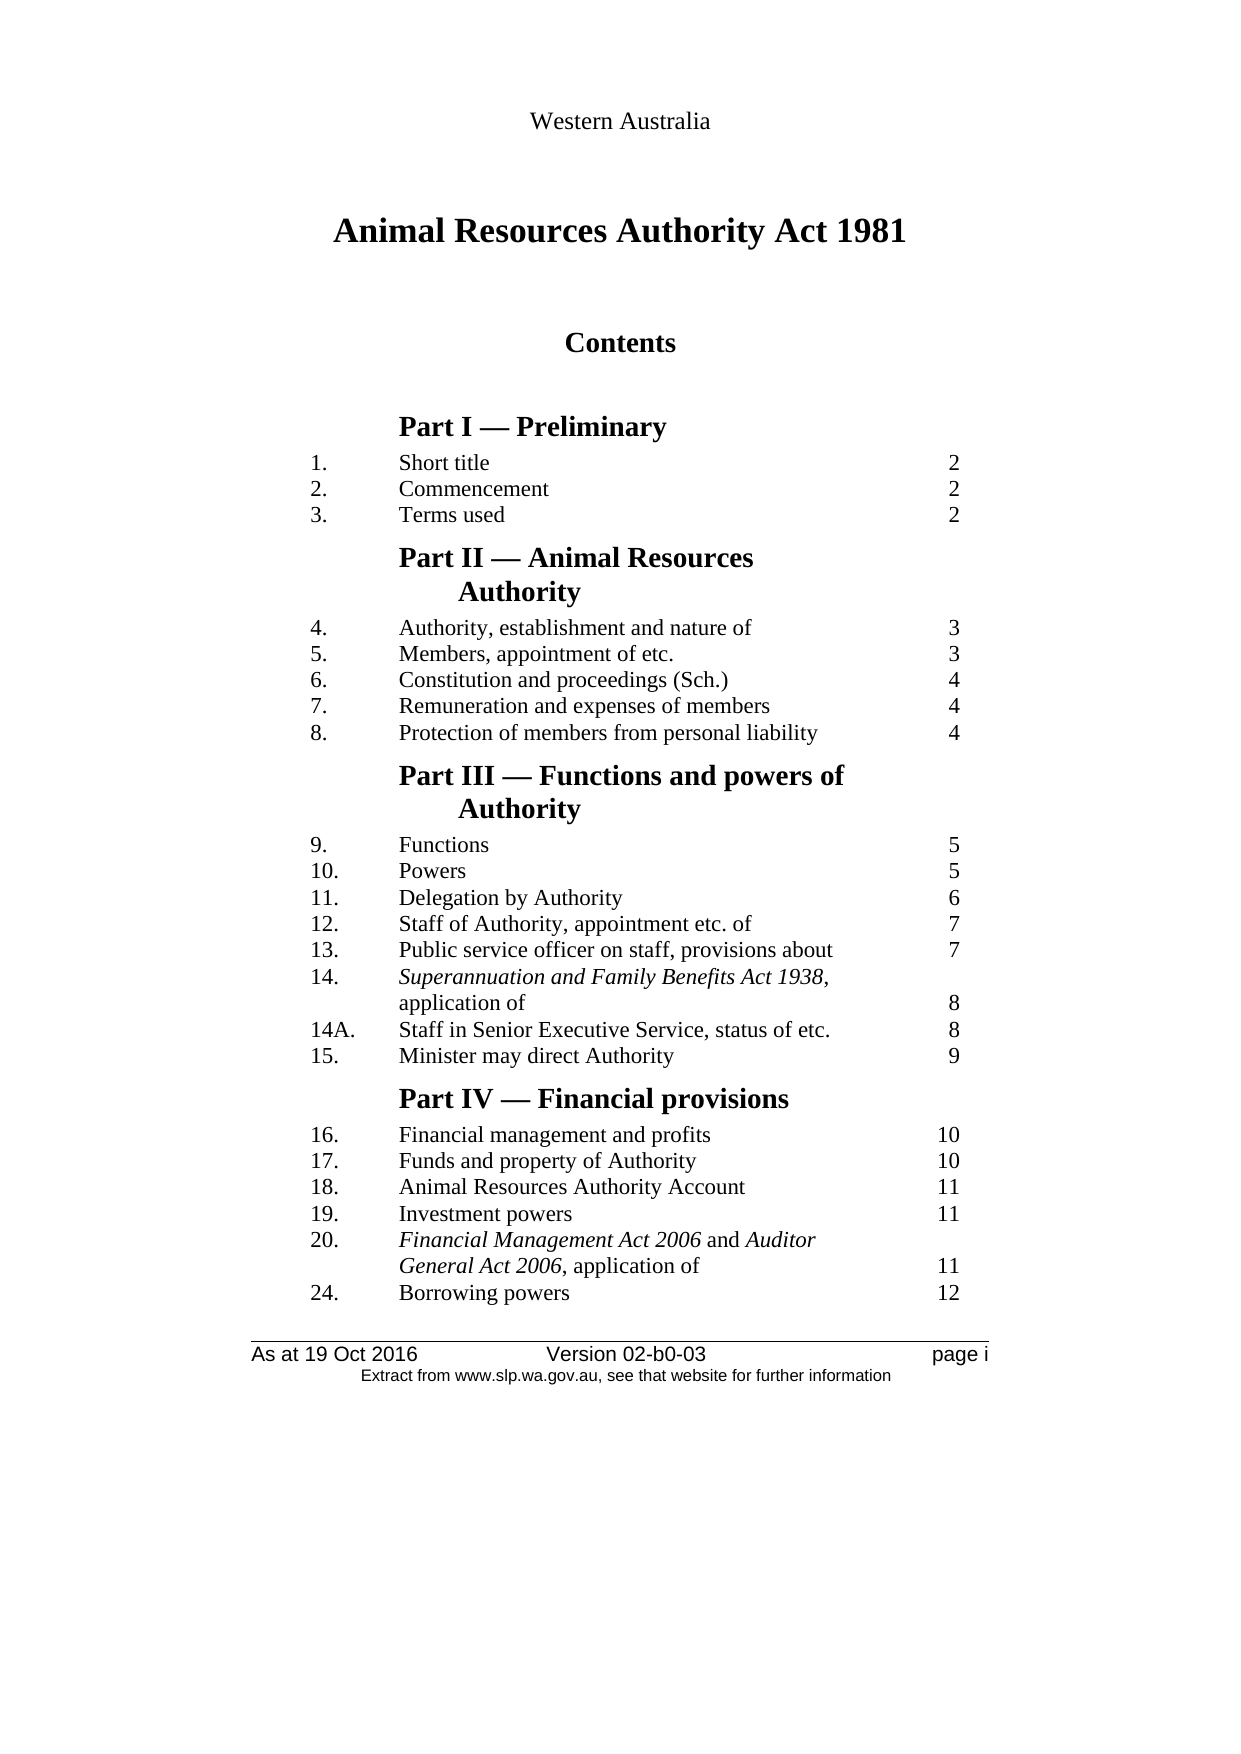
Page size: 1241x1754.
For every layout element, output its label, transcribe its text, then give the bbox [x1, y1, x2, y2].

text 13. Public service officer on staff, provisions about 7 [310, 937, 871, 963]
text Western Australia [251, 106, 989, 134]
text 16. Financial management and profits 10 [310, 1121, 871, 1147]
text 14. Superannuation and Family Benefits Act 1938, application of 8 [310, 963, 871, 1016]
text 12. Staff of Authority, appointment etc. of 7 [310, 910, 871, 937]
text 1. Short title 2 [310, 449, 871, 475]
text 11. Delegation by Authority 6 [310, 884, 871, 910]
text Contents [491, 325, 749, 359]
text 7. Remuneration and expenses of members 4 [310, 693, 871, 719]
text 10. Powers 5 [310, 857, 871, 884]
text 8. Protection of members from personal liability 4 [310, 719, 871, 745]
text 2. Commencement 2 [310, 475, 871, 501]
text 17. Funds and property of Authority 10 [310, 1147, 871, 1173]
text Part I — Preliminary [399, 409, 871, 442]
text 20. Financial Management Act 2006 and Auditor General Act 2006, application of 11 [310, 1226, 871, 1279]
text 15. Minister may direct Authority 9 [310, 1042, 871, 1068]
text Part II — Animal Resources Authority [399, 540, 871, 607]
text 6. Constitution and proceedings (Sch.) 4 [310, 666, 871, 693]
text 19. Investment powers 11 [310, 1200, 871, 1226]
text 14A. Staff in Senior Executive Service, status of etc. 8 [310, 1016, 871, 1042]
text Animal Resources Authority Act 1981 [251, 209, 989, 250]
text Part IV — Financial provisions [399, 1081, 871, 1114]
text 18. Animal Resources Authority Account 11 [310, 1173, 871, 1200]
text 9. Functions 5 [310, 831, 871, 857]
text Part III — Functions and powers of Authority [399, 758, 871, 825]
text 3. Terms used 2 [310, 501, 871, 528]
text 4. Authority, establishment and nature of 3 [310, 613, 871, 640]
text 24. Borrowing powers 12 [310, 1279, 871, 1305]
text 5. Members, appointment of etc. 3 [310, 640, 871, 666]
